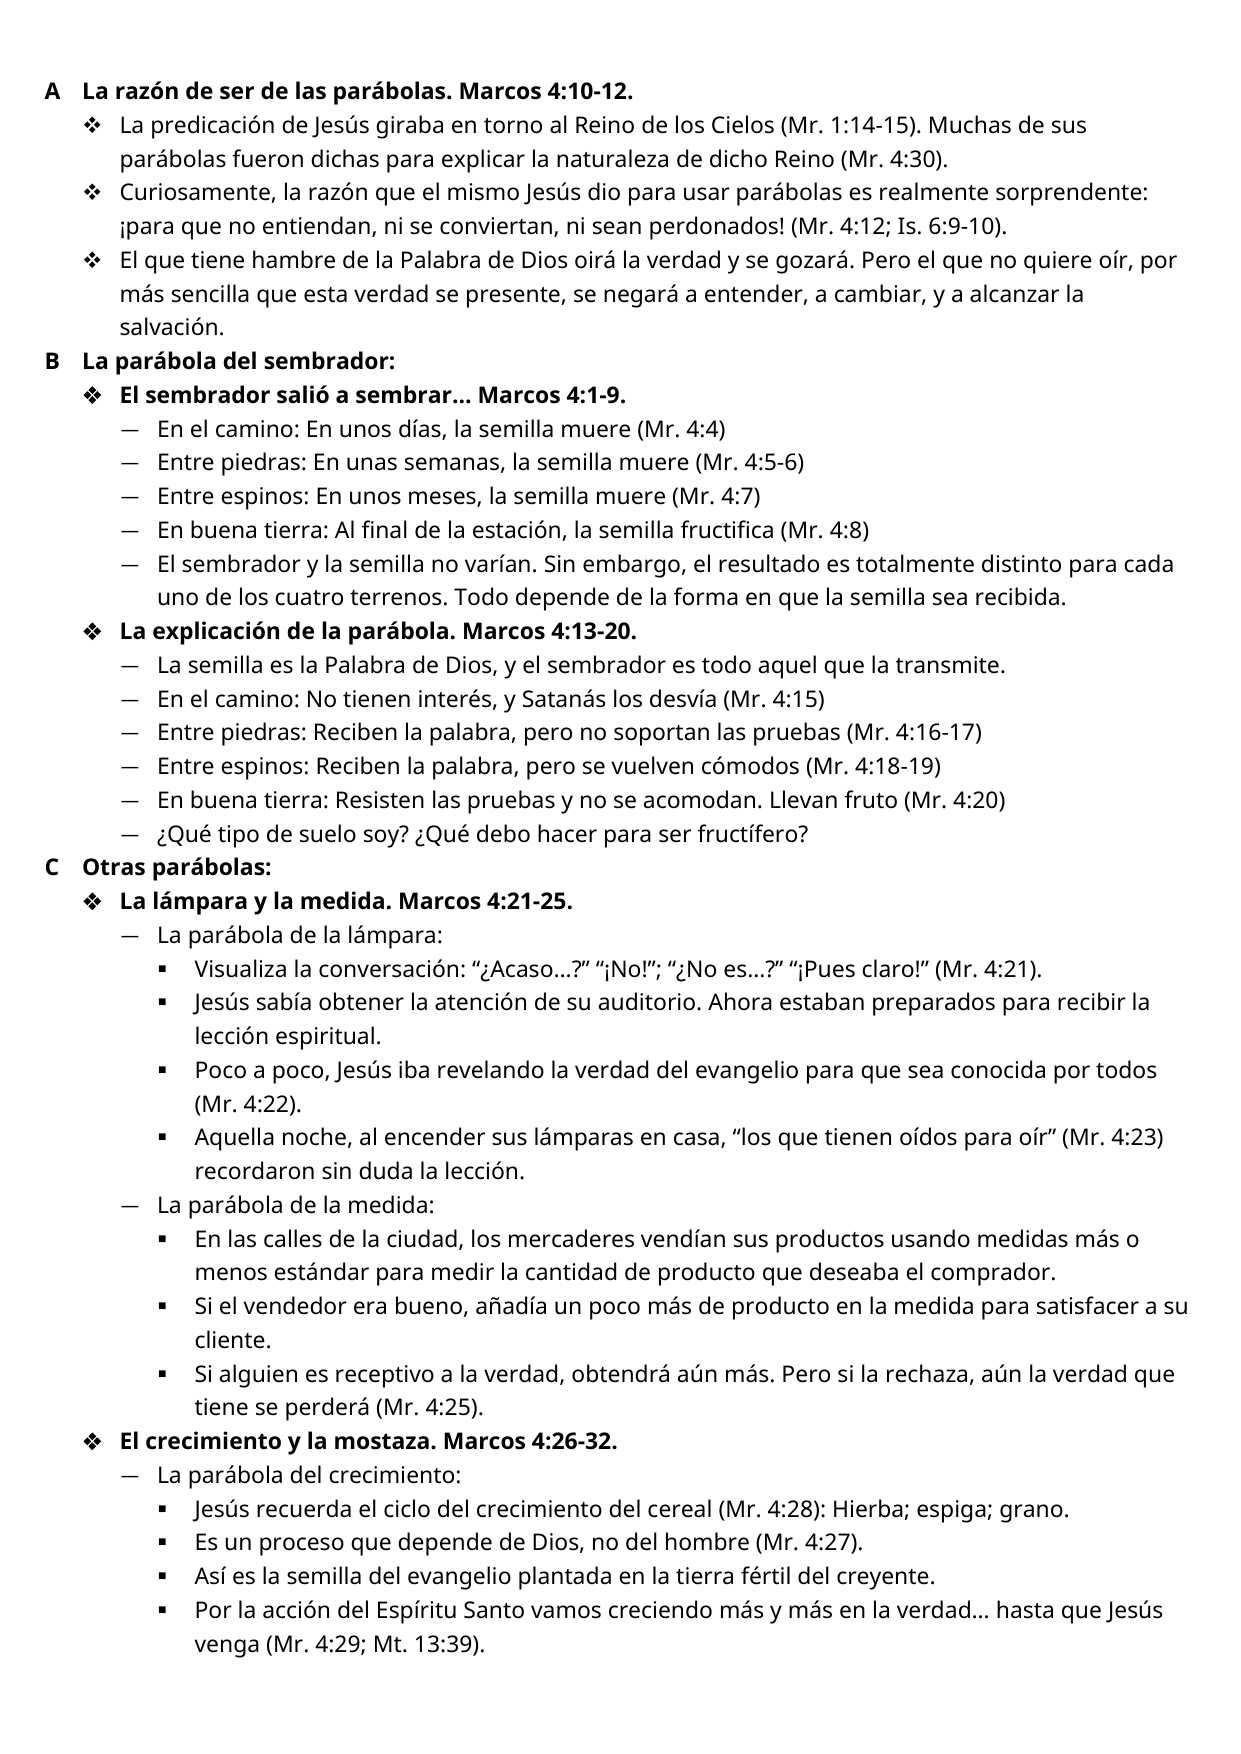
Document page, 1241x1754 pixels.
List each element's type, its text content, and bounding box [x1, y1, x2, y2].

list La semilla es la Palabra de Dios, y el sembrador es todo aquel que la transmite. [119, 649, 1196, 680]
list Es un proceso que depende de Dios, no del hombre (Mr. 4:27). [157, 1526, 1196, 1557]
list La lámpara y la medida. Marcos 4:21-25. [82, 885, 1196, 916]
list El sembrador y la semilla no varían. Sin embargo, el resultado es totalmente distinto para cada uno de los cuatro terrenos. Todo depende de la forma en que la semilla sea recibida. [119, 547, 1196, 612]
list La razón de ser de las parábolas. Marcos 4:10-12. [44, 75, 1196, 106]
list Otras parábolas: [44, 851, 1196, 882]
list Por la acción del Espíritu Santo vamos creciendo más y más en la verdad… hasta que Jesús venga (Mr. 4:29; Mt. 13:39). [157, 1594, 1196, 1659]
list Aquella noche, al encender sus lámparas en casa, “los que tienen oídos para oír” (Mr. 4:23) recordaron sin duda la lección. [157, 1121, 1196, 1186]
list En buena tierra: Resisten las pruebas y no se acomodan. Llevan fruto (Mr. 4:20) [119, 784, 1196, 815]
list En las calles de la ciudad, los mercaderes vendían sus productos usando medidas más o menos estándar para medir la cantidad de producto que deseaba el comprador. [157, 1222, 1196, 1287]
list El que tiene hambre de la Palabra de Dios oirá la verdad y se gozará. Pero el que no quiere oír, por más sencilla que esta verdad se presente, se negará a entender, a cambiar, y a alcanzar la salvación. [82, 244, 1196, 342]
list Entre piedras: Reciben la palabra, pero no soportan las pruebas (Mr. 4:16-17) [119, 716, 1196, 747]
list El sembrador salió a sembrar… Marcos 4:1-9. [82, 379, 1196, 410]
list La parábola del crecimiento: [119, 1459, 1196, 1490]
list Así es la semilla del evangelio plantada en la tierra fértil del creyente. [157, 1560, 1196, 1591]
list En el camino: No tienen interés, y Satanás los desvía (Mr. 4:15) [119, 682, 1196, 714]
list La parábola del sembrador: [44, 345, 1196, 376]
list Jesús recuerda el ciclo del crecimiento del cereal (Mr. 4:28): Hierba; espiga; grano. [157, 1492, 1196, 1524]
list Entre espinos: Reciben la palabra, pero se vuelven cómodos (Mr. 4:18-19) [119, 750, 1196, 781]
list La parábola de la lámpara: [119, 919, 1196, 950]
list ¿Qué tipo de suelo soy? ¿Qué debo hacer para ser fructífero? [119, 817, 1196, 849]
list La explicación de la parábola. Marcos 4:13-20. [82, 615, 1196, 646]
list Visualiza la conversación: “¿Acaso…?” “¡No!”; “¿No es…?” “¡Pues claro!” (Mr. 4:21). [157, 952, 1196, 984]
list En buena tierra: Al final de la estación, la semilla fructifica (Mr. 4:8) [119, 514, 1196, 545]
list Si el vendedor era bueno, añadía un poco más de producto en la medida para satisfacer a su cliente. [157, 1290, 1196, 1355]
list En el camino: En unos días, la semilla muere (Mr. 4:4) [119, 412, 1196, 444]
list Curiosamente, la razón que el mismo Jesús dio para usar parábolas es realmente sorprendente: ¡para que no entiendan, ni se conviertan, ni sean perdonados! (Mr. 4:12; Is. 6:9-10). [82, 176, 1196, 241]
list La parábola de la medida: [119, 1189, 1196, 1220]
list Si alguien es receptivo a la verdad, obtendrá aún más. Pero si la rechaza, aún la verdad que tiene se perderá (Mr. 4:25). [157, 1357, 1196, 1422]
list Entre piedras: En unas semanas, la semilla muere (Mr. 4:5-6) [119, 446, 1196, 477]
list Entre espinos: En unos meses, la semilla muere (Mr. 4:7) [119, 480, 1196, 511]
list Poco a poco, Jesús iba revelando la verdad del evangelio para que sea conocida por todos (Mr. 4:22). [157, 1054, 1196, 1119]
list El crecimiento y la mostaza. Marcos 4:26-32. [82, 1425, 1196, 1456]
list Jesús sabía obtener la atención de su auditorio. Ahora estaban preparados para recibir la lección espiritual. [157, 986, 1196, 1051]
list La predicación de Jesús giraba en torno al Reino de los Cielos (Mr. 1:14-15). Muchas de sus parábolas fueron dichas para explicar la naturaleza de dicho Reino (Mr. 4:30). [82, 109, 1196, 174]
